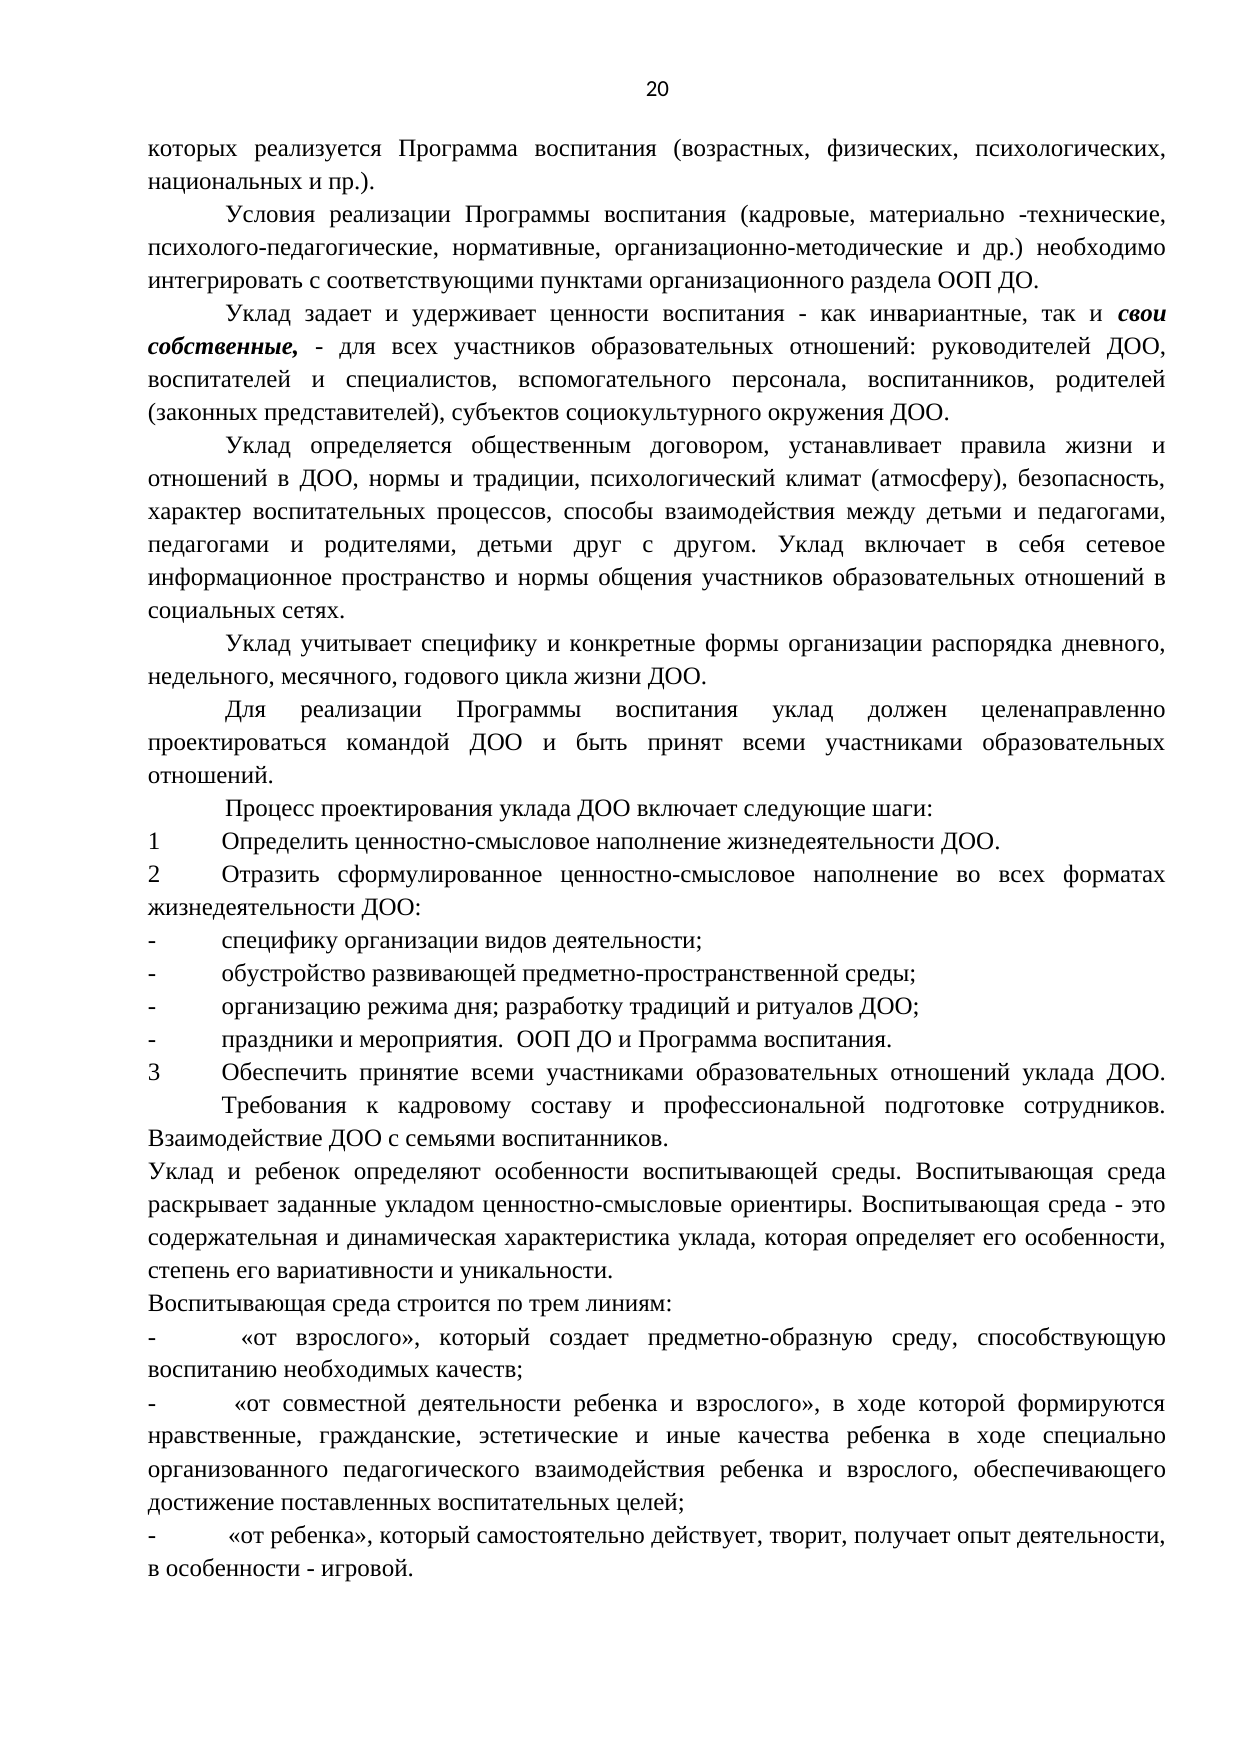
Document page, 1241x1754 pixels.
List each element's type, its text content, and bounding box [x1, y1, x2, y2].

text Процесс проектирования уклада ДОО включает следующие шаги: [148, 790, 1167, 823]
text - «от совместной деятельности ребенка и взрослого», в ходе которой формируются нравственные, гражданские, эстетические и иные качества ребенка в ходе специально организованного педагогического взаимодействия ребенка и взрослого, обеспечивающего достижение поставленных воспитательных целей; [148, 1384, 1167, 1517]
text 2 Отразить сформулированное ценностно-смысловое наполнение во всех форматах жизнедеятельности ДОО: [148, 856, 1167, 922]
text Условия реализации Программы воспитания (кадровые, материально -технические, психолого-педагогические, нормативные, организационно-методические и др.) необходимо интегрировать с соответствующими пунктами организационного раздела ООП ДО. [148, 196, 1167, 295]
text Для реализации Программы воспитания уклад должен целенаправленно проектироваться командой ДОО и быть принят всеми участниками образовательных отношений. [148, 691, 1167, 790]
text - организацию режима дня; разработку традиций и ритуалов ДОО; [148, 988, 1167, 1021]
text Уклад задает и удерживает ценности воспитания - как инвариантные, так и свои собственные, - для всех участников образовательных отношений: руководителей ДОО, воспитателей и специалистов, вспомогательного персонала, воспитанников, родителей (законных представителей), субъектов социокультурного окружения ДОО. [148, 295, 1167, 427]
text - специфику организации видов деятельности; [148, 922, 1167, 955]
text Уклад и ребенок определяют особенности воспитывающей среды. Воспитывающая среда раскрывает заданные укладом ценностно-смысловые ориентиры. Воспитывающая среда - это содержательная и динамическая характеристика уклада, которая определяет его особенности, степень его вариативности и уникальности. [148, 1153, 1167, 1286]
text Уклад учитывает специфику и конкретные формы организации распорядка дневного, недельного, месячного, годового цикла жизни ДОО. [148, 625, 1167, 691]
text - обустройство развивающей предметно-пространственной среды; [148, 955, 1167, 988]
text Уклад определяется общественным договором, устанавливает правила жизни и отношений в ДОО, нормы и традиции, психологический климат (атмосферу), безопасность, характер воспитательных процессов, способы взаимодействия между детьми и педагогами, педагогами и родителями, детьми друг с другом. Уклад включает в себя сетевое информационное пространство и нормы общения участников образовательных отношений в социальных сетях. [148, 427, 1167, 625]
text - «от взрослого», который создает предметно-образную среду, способствующую воспитанию необходимых качеств; [148, 1318, 1167, 1384]
text - праздники и мероприятия. ООП ДО и Программа воспитания. [148, 1021, 1167, 1054]
text - «от ребенка», который самостоятельно действует, творит, получает опыт деятельности, в особенности - игровой. [148, 1517, 1167, 1583]
text Воспитывающая среда строится по трем линиям: [148, 1286, 1167, 1318]
text 3 Обеспечить принятие всеми участниками образовательных отношений уклада ДОО. Требования к кадровому составу и профессиональной подготовке сотрудников. Взаимодействие ДОО с семьями воспитанников. [148, 1054, 1167, 1153]
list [148, 130, 1167, 196]
text 1 Определить ценностно-смысловое наполнение жизнедеятельности ДОО. [148, 823, 1167, 856]
